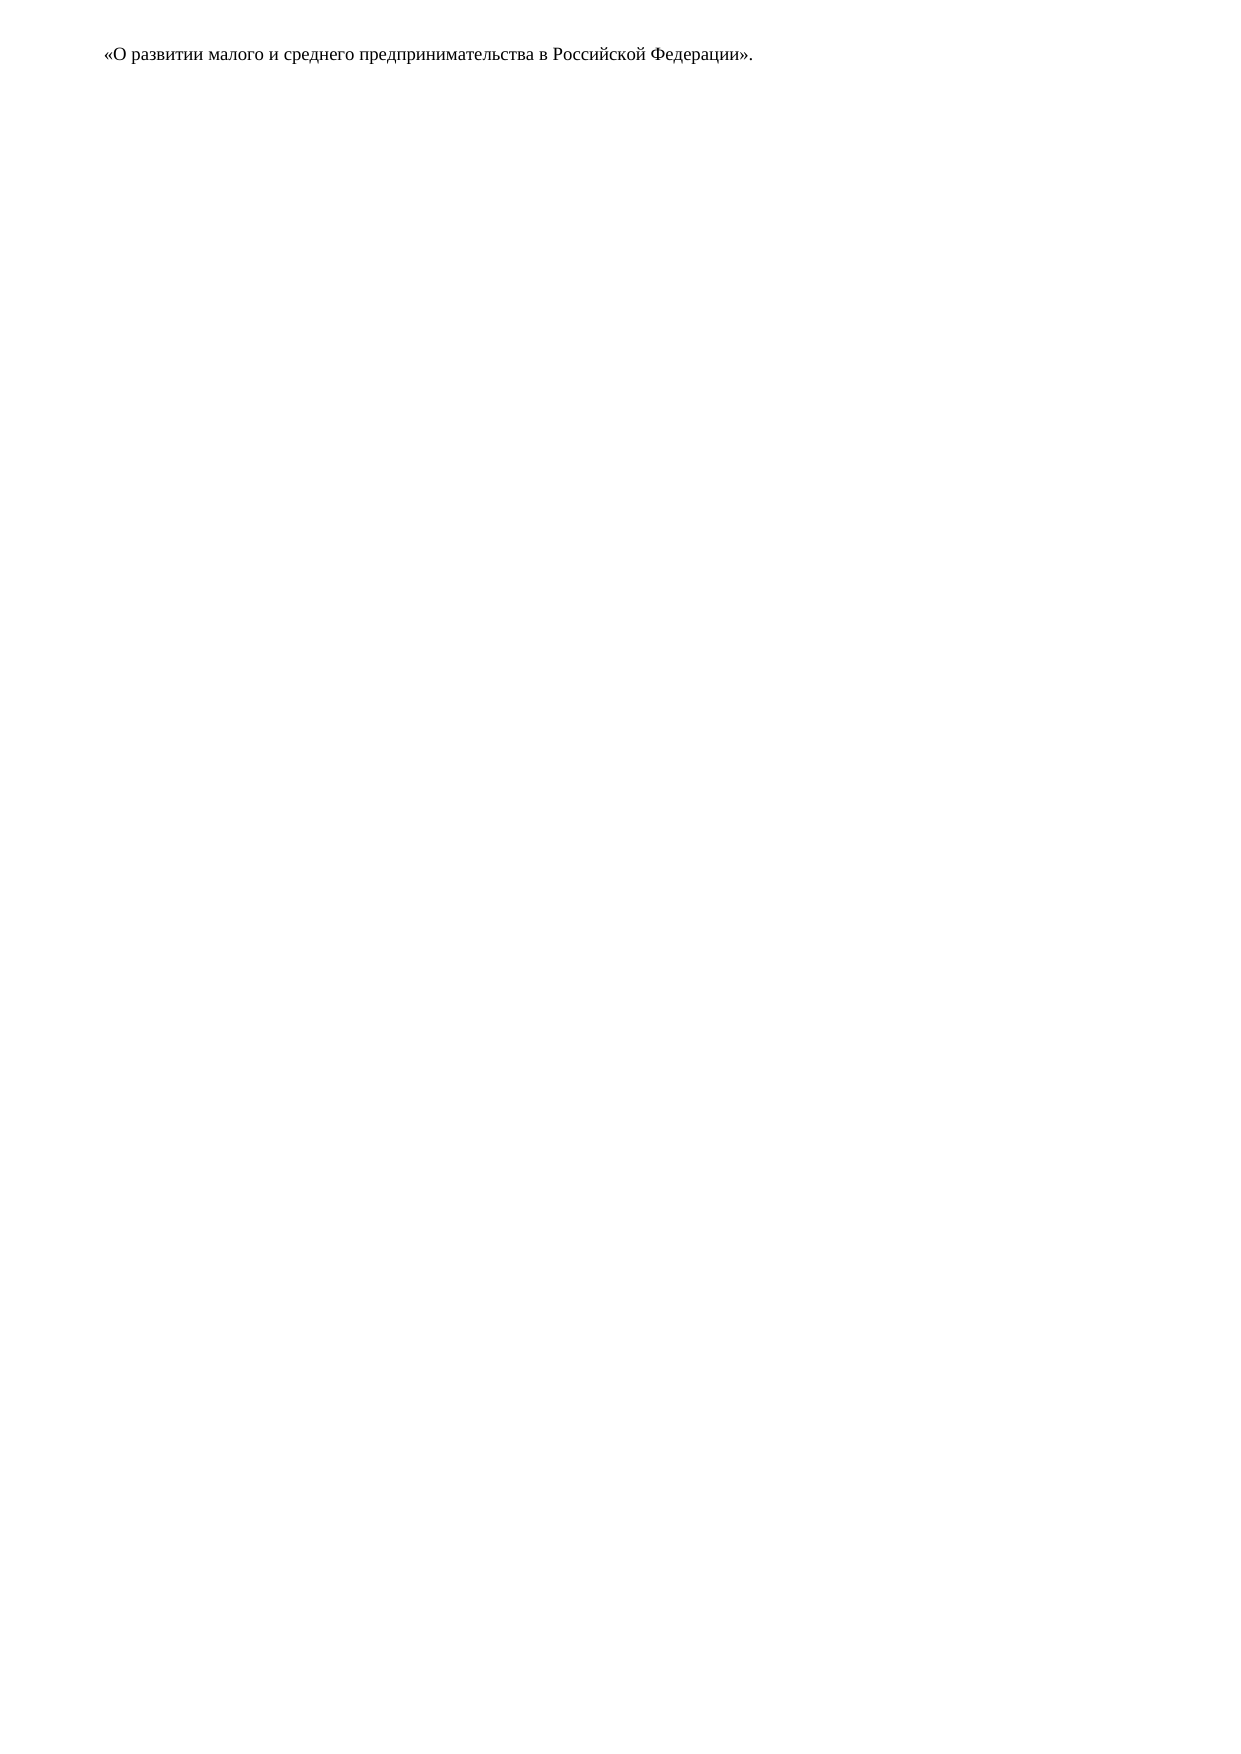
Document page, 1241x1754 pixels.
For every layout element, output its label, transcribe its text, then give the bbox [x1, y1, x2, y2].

text «О развитии малого и среднего предпринимательства в Российской Федерации». [103, 44, 1209, 64]
